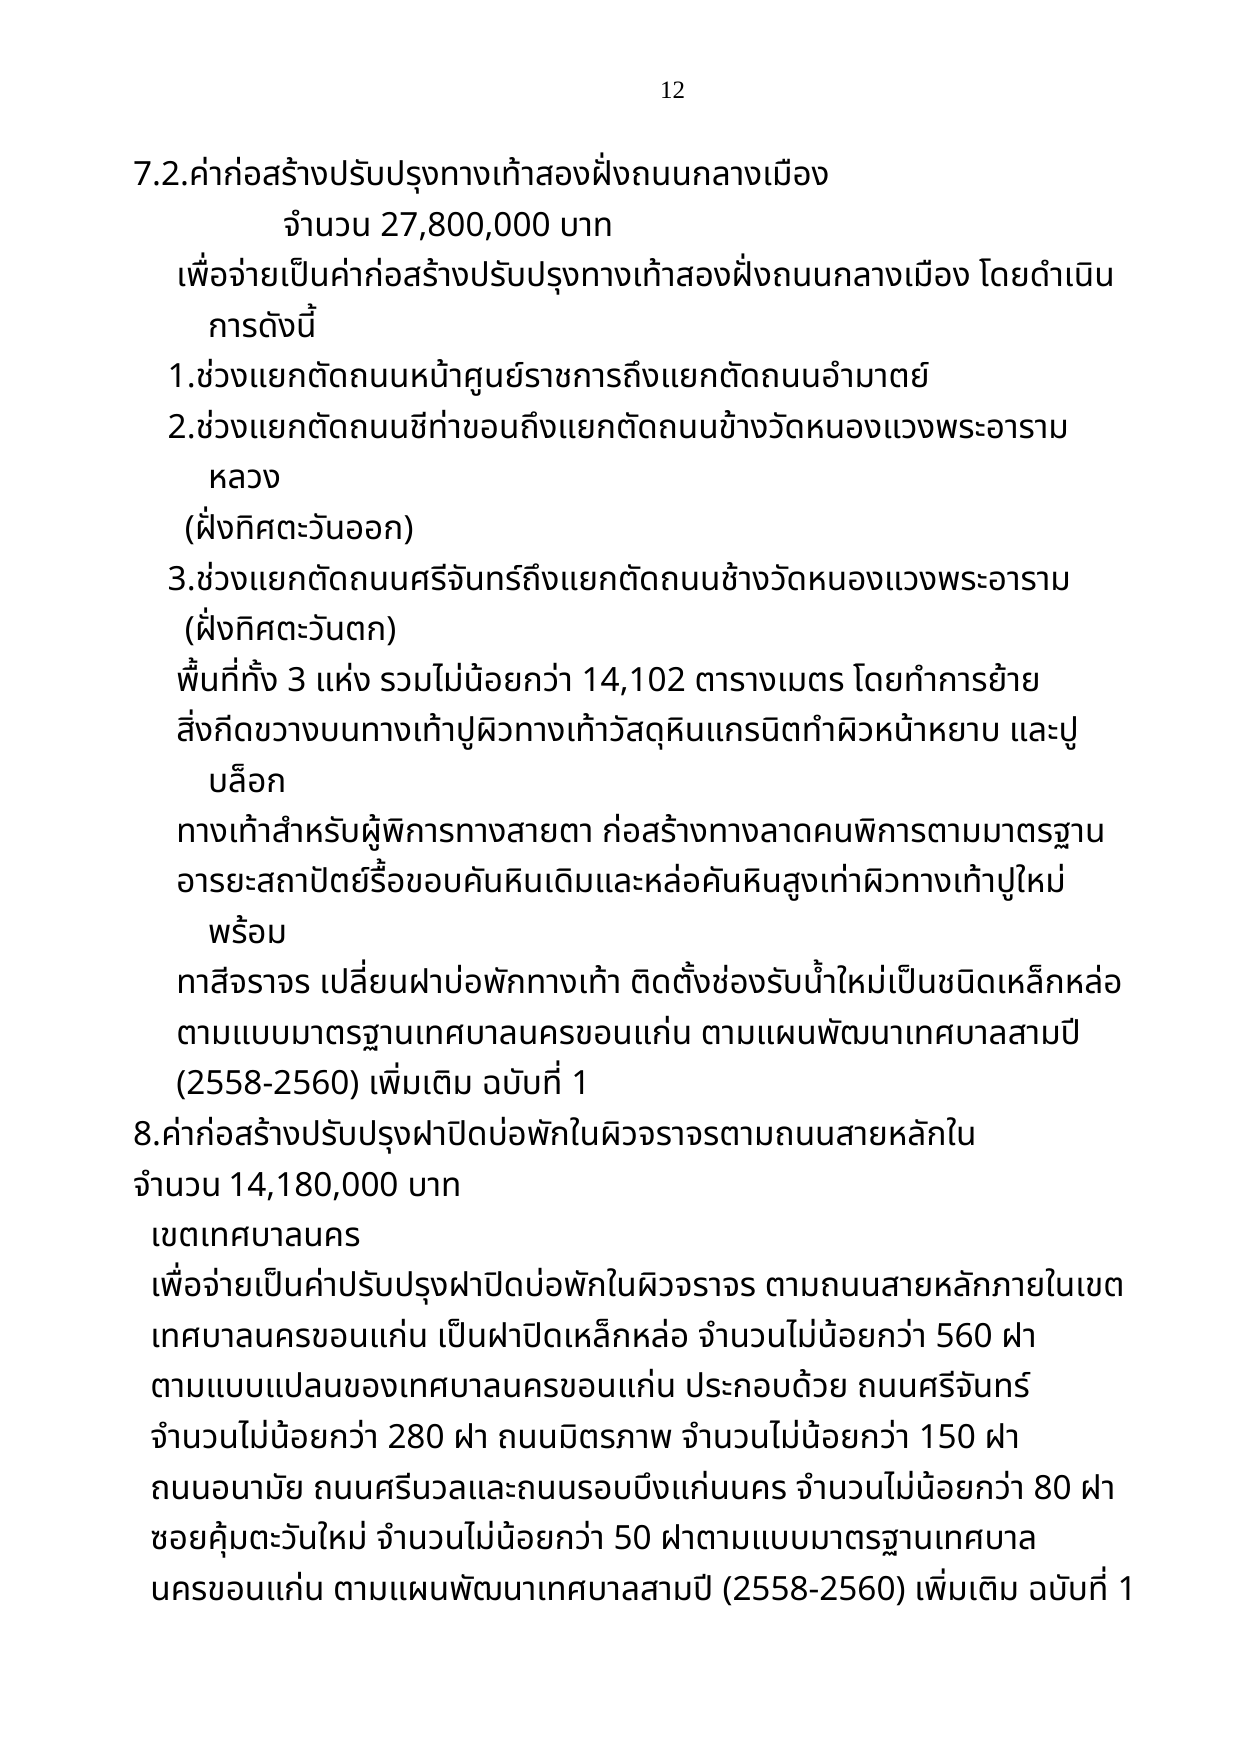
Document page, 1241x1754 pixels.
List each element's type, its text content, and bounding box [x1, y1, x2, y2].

list ถนนอนามัย ถนนศรีนวลและถนนรอบบึงแก่นนคร จำนวนไม่น้อยกว่า 80 ฝา [133, 1463, 1137, 1514]
list สิ่งกีดขวางบนทางเท้าปูผิวทางเท้าวัสดุหินแกรนิตทำผิวหน้าหยาบ และปูบล็อก [133, 706, 1137, 807]
list จำนวนไม่น้อยกว่า 280 ฝา ถนนมิตรภาพ จำนวนไม่น้อยกว่า 150 ฝา [133, 1413, 1137, 1463]
list 1.ช่วงแยกตัดถนนหน้าศูนย์ราชการถึงแยกตัดถนนอำมาตย์ [133, 352, 1137, 403]
list 2.ช่วงแยกตัดถนนชีท่าขอนถึงแยกตัดถนนข้างวัดหนองแวงพระอารามหลวง [133, 403, 1137, 504]
list ทางเท้าสำหรับผู้พิการทางสายตา ก่อสร้างทางลาดคนพิการตามมาตรฐาน [133, 807, 1137, 857]
list ทาสีจราจร เปลี่ยนฝาบ่อพักทางเท้า ติดตั้งช่องรับน้ำใหม่เป็นชนิดเหล็กหล่อ [133, 958, 1137, 1009]
list 7.2.ค่าก่อสร้างปรับปรุงทางเท้าสองฝั่งถนนกลางเมือง จำนวน 27,800,000 บาท [133, 150, 1137, 251]
list เพื่อจ่ายเป็นค่าปรับปรุงฝาปิดบ่อพักในผิวจราจร ตามถนนสายหลักภายในเขต [133, 1261, 1137, 1312]
list เพื่อจ่ายเป็นค่าก่อสร้างปรับปรุงทางเท้าสองฝั่งถนนกลางเมือง โดยดำเนินการดังนี้ [133, 251, 1137, 352]
list เทศบาลนครขอนแก่น เป็นฝาปิดเหล็กหล่อ จำนวนไม่น้อยกว่า 560 ฝา [133, 1312, 1137, 1362]
list (2558-2560) เพิ่มเติม ฉบับที่ 1 [133, 1059, 1137, 1110]
list นครขอนแก่น ตามแผนพัฒนาเทศบาลสามปี (2558-2560) เพิ่มเติม ฉบับที่ 1 [133, 1565, 1137, 1615]
list เขตเทศบาลนคร [133, 1211, 1137, 1261]
list ตามแบบมาตรฐานเทศบาลนครขอนแก่น ตามแผนพัฒนาเทศบาลสามปี [133, 1009, 1137, 1059]
text 8.ค่าก่อสร้างปรับปรุงฝาปิดบ่อพักในผิวจราจรตามถนนสายหลักใน จำนวน14,180,000 บาท [133, 1110, 1137, 1211]
list พื้นที่ทั้ง 3 แห่ง รวมไม่น้อยกว่า 14,102 ตารางเมตร โดยทำการย้าย [133, 656, 1137, 706]
list ซอยคุ้มตะวันใหม่ จำนวนไม่น้อยกว่า 50 ฝาตามแบบมาตรฐานเทศบาล [133, 1514, 1137, 1565]
list 3.ช่วงแยกตัดถนนศรีจันทร์ถึงแยกตัดถนนช้างวัดหนองแวงพระอาราม [133, 554, 1137, 605]
list (ฝั่งทิศตะวันออก) [133, 504, 1137, 554]
list อารยะสถาปัตย์รื้อขอบคันหินเดิมและหล่อคันหินสูงเท่าผิวทางเท้าปูใหม่พร้อม [133, 857, 1137, 958]
list (ฝั่งทิศตะวันตก) [133, 605, 1137, 656]
list ตามแบบแปลนของเทศบาลนครขอนแก่น ประกอบด้วย ถนนศรีจันทร์ [133, 1362, 1137, 1413]
